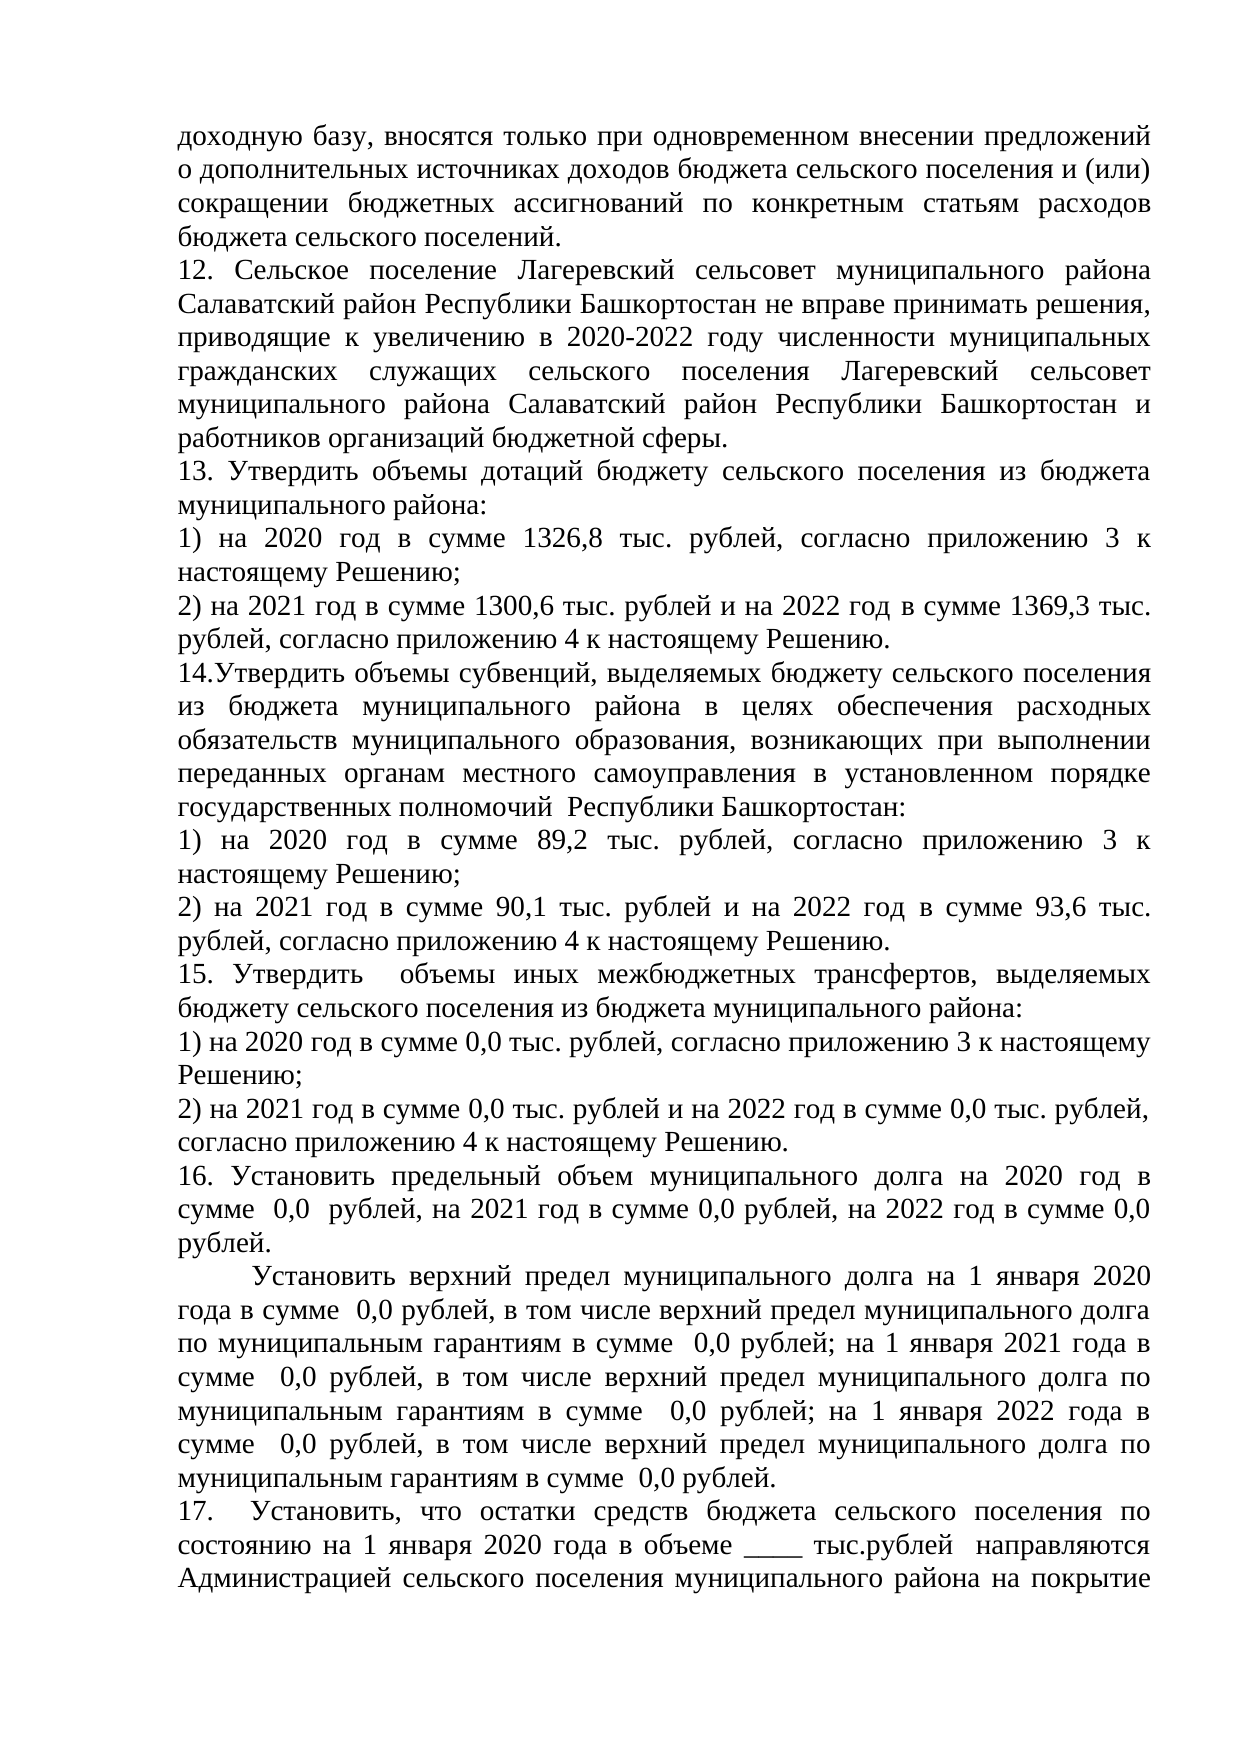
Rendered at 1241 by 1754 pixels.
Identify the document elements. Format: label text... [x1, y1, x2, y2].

text Установить верхний предел муниципального долга на 1 января 2020 года в сумме 0,0 рублей, в том числе верхний предел муниципального долга по муниципальным гарантиям в сумме 0,0 рублей; на 1 января 2021 года в сумме 0,0 рублей, в том числе верхний предел муниципального долга по муниципальным гарантиям в сумме 0,0 рублей; на 1 января 2022 года в сумме 0,0 рублей, в том числе верхний предел муниципального долга по муниципальным гарантиям в сумме 0,0 рублей. [177, 1258, 1152, 1493]
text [177, 118, 1152, 252]
text 13. Утвердить объемы дотаций бюджету сельского поселения из бюджета муниципального района: [177, 453, 1152, 521]
text 2) на 2021 год в сумме 0,0 тыс. рублей и на 2022 год в сумме 0,0 тыс. рублей, согласно приложению 4 к настоящему Решению. [177, 1091, 1152, 1158]
text 14.Утвердить объемы субвенций, выделяемых бюджету сельского поселения из бюджета муниципального района в целях обеспечения расходных обязательств муниципального образования, возникающих при выполнении переданных органам местного самоуправления в установленном порядке государственных полномочий Республики Башкортостан: [177, 655, 1152, 822]
text 2) на 2021 год в сумме 1300,6 тыс. рублей и на 2022 год в сумме 1369,3 тыс. рублей, согласно приложению 4 к настоящему Решению. [177, 588, 1152, 655]
text 15. Утвердить объемы иных межбюджетных трансфертов, выделяемых бюджету сельского поселения из бюджета муниципального района: [177, 957, 1152, 1024]
text 1) на 2020 год в сумме 89,2 тыс. рублей, согласно приложению 3 к настоящему Решению; [177, 822, 1152, 889]
text 12. Сельское поселение Лагеревский сельсовет муниципального района Салаватский район Республики Башкортостан не вправе принимать решения, приводящие к увеличению в 2020-2022 году численности муниципальных гражданских служащих сельского поселения Лагеревский сельсовет муниципального района Салаватский район Республики Башкортостан и работников организаций бюджетной сферы. [177, 252, 1152, 453]
text 2) на 2021 год в сумме 90,1 тыс. рублей и на 2022 год в сумме 93,6 тыс. рублей, согласно приложению 4 к настоящему Решению. [177, 889, 1152, 957]
text 1) на 2020 год в сумме 1326,8 тыс. рублей, согласно приложению 3 к настоящему Решению; [177, 521, 1152, 588]
text 16. Установить предельный объем муниципального долга на 2020 год в сумме 0,0 рублей, на 2021 год в сумме 0,0 рублей, на 2022 год в сумме 0,0 рублей. [177, 1158, 1152, 1258]
text 1) на 2020 год в сумме 0,0 тыс. рублей, согласно приложению 3 к настоящему Решению; [177, 1024, 1152, 1091]
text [177, 1493, 1152, 1594]
